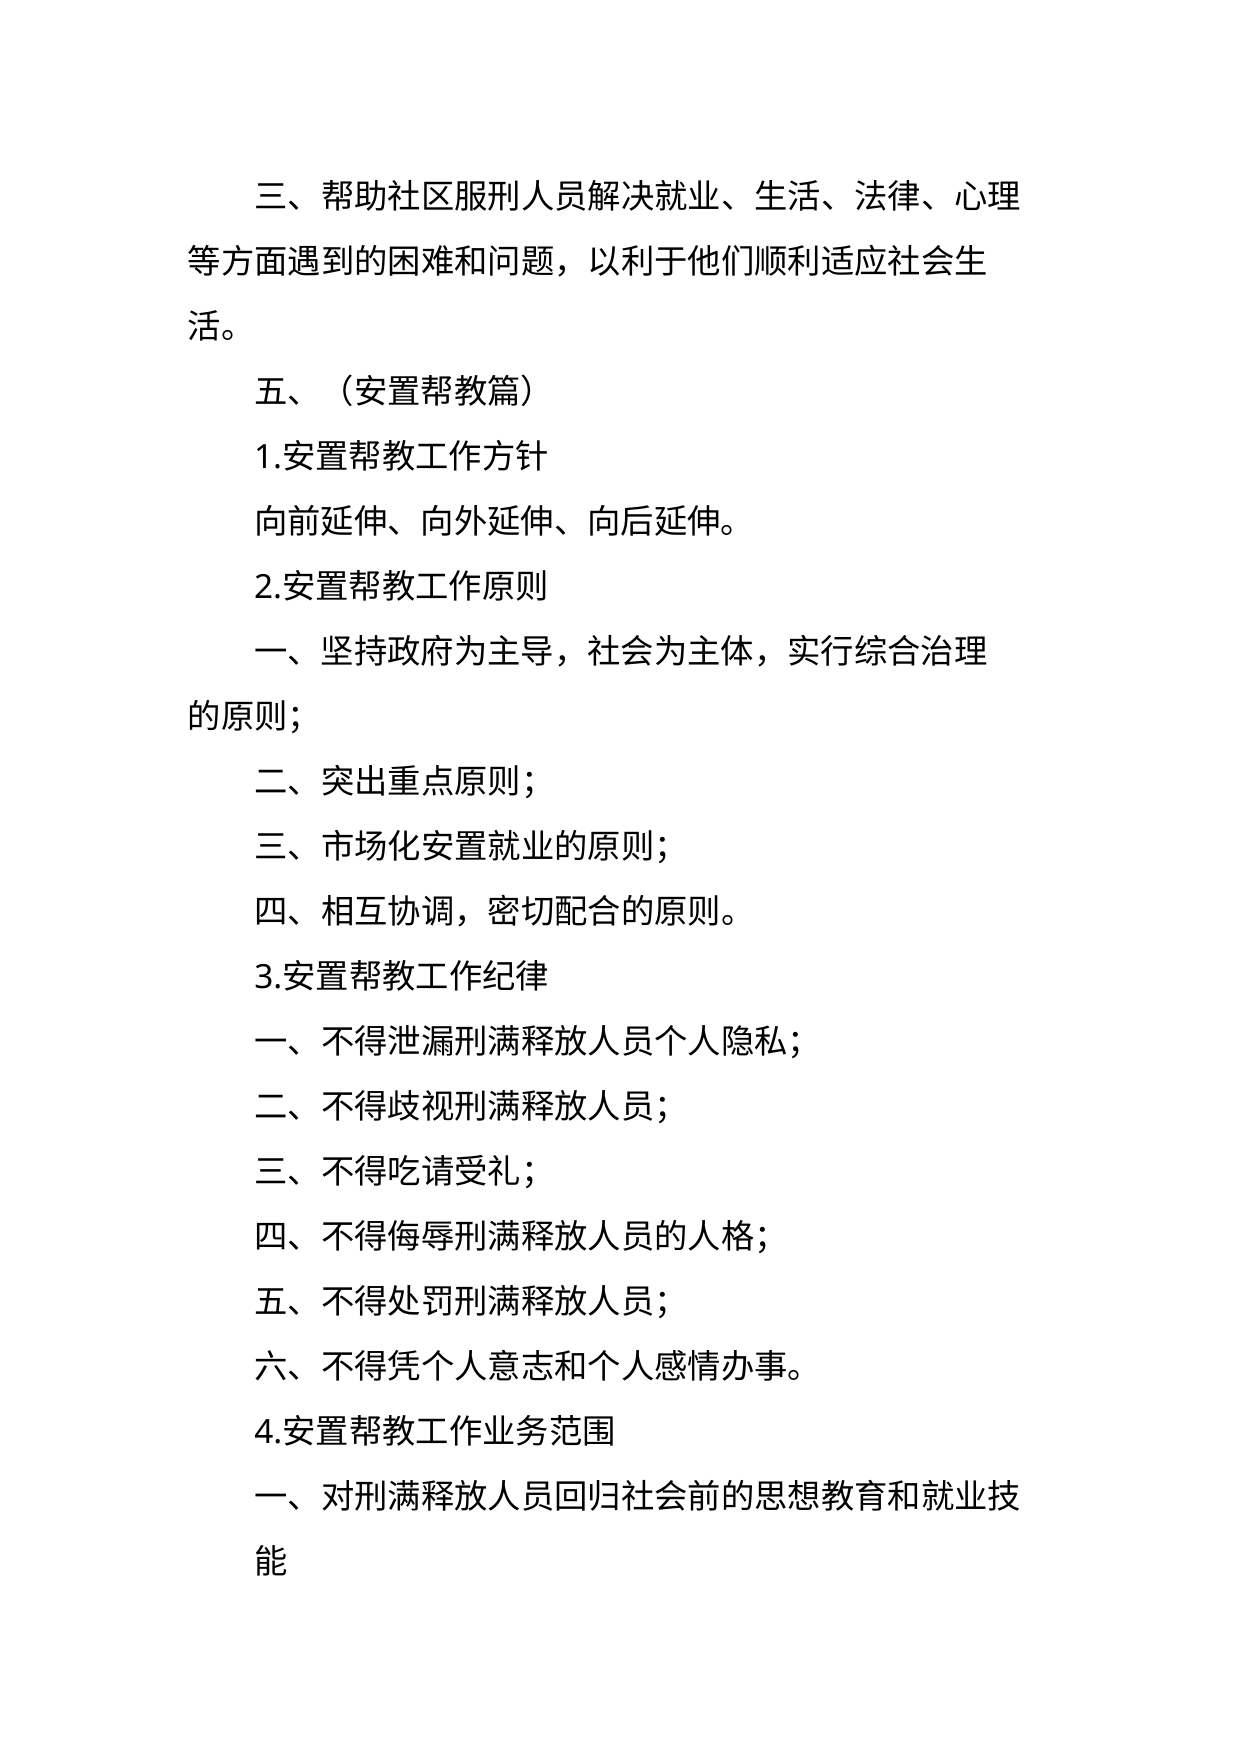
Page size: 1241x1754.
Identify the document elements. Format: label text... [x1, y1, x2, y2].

text 的原则； 二、突出重点原则； 三、市场化安置就业的原则； 四、相互协调，密切配合的原则。 3.安置帮教工作纪律 一、不得泄漏刑满释放人员个人隐私； 二、不得歧视刑满释放人员； 三、不得吃请受礼； 四、不得侮辱刑满释放人员的人格； 五、不得处罚刑满释放人员； 六、不得凭个人意志和个人感情办事。 4.安置帮教工作业务范围 一、对刑满释放人员回归社会前的思想教育和就业技能 [187, 682, 1053, 1592]
text 五、（安置帮教篇） 1.安置帮教工作方针 向前延伸、向外延伸、向后延伸。 [254, 357, 1053, 552]
text 一、坚持政府为主导，社会为主体，实行综合治理 [254, 617, 1053, 682]
text 2.安置帮教工作原则 [254, 552, 1053, 617]
list 三、帮助社区服刑人员解决就业、生活、法律、心理等方面遇到的困难和问题，以利于他们顺利适应社会生活。 [187, 162, 1053, 357]
